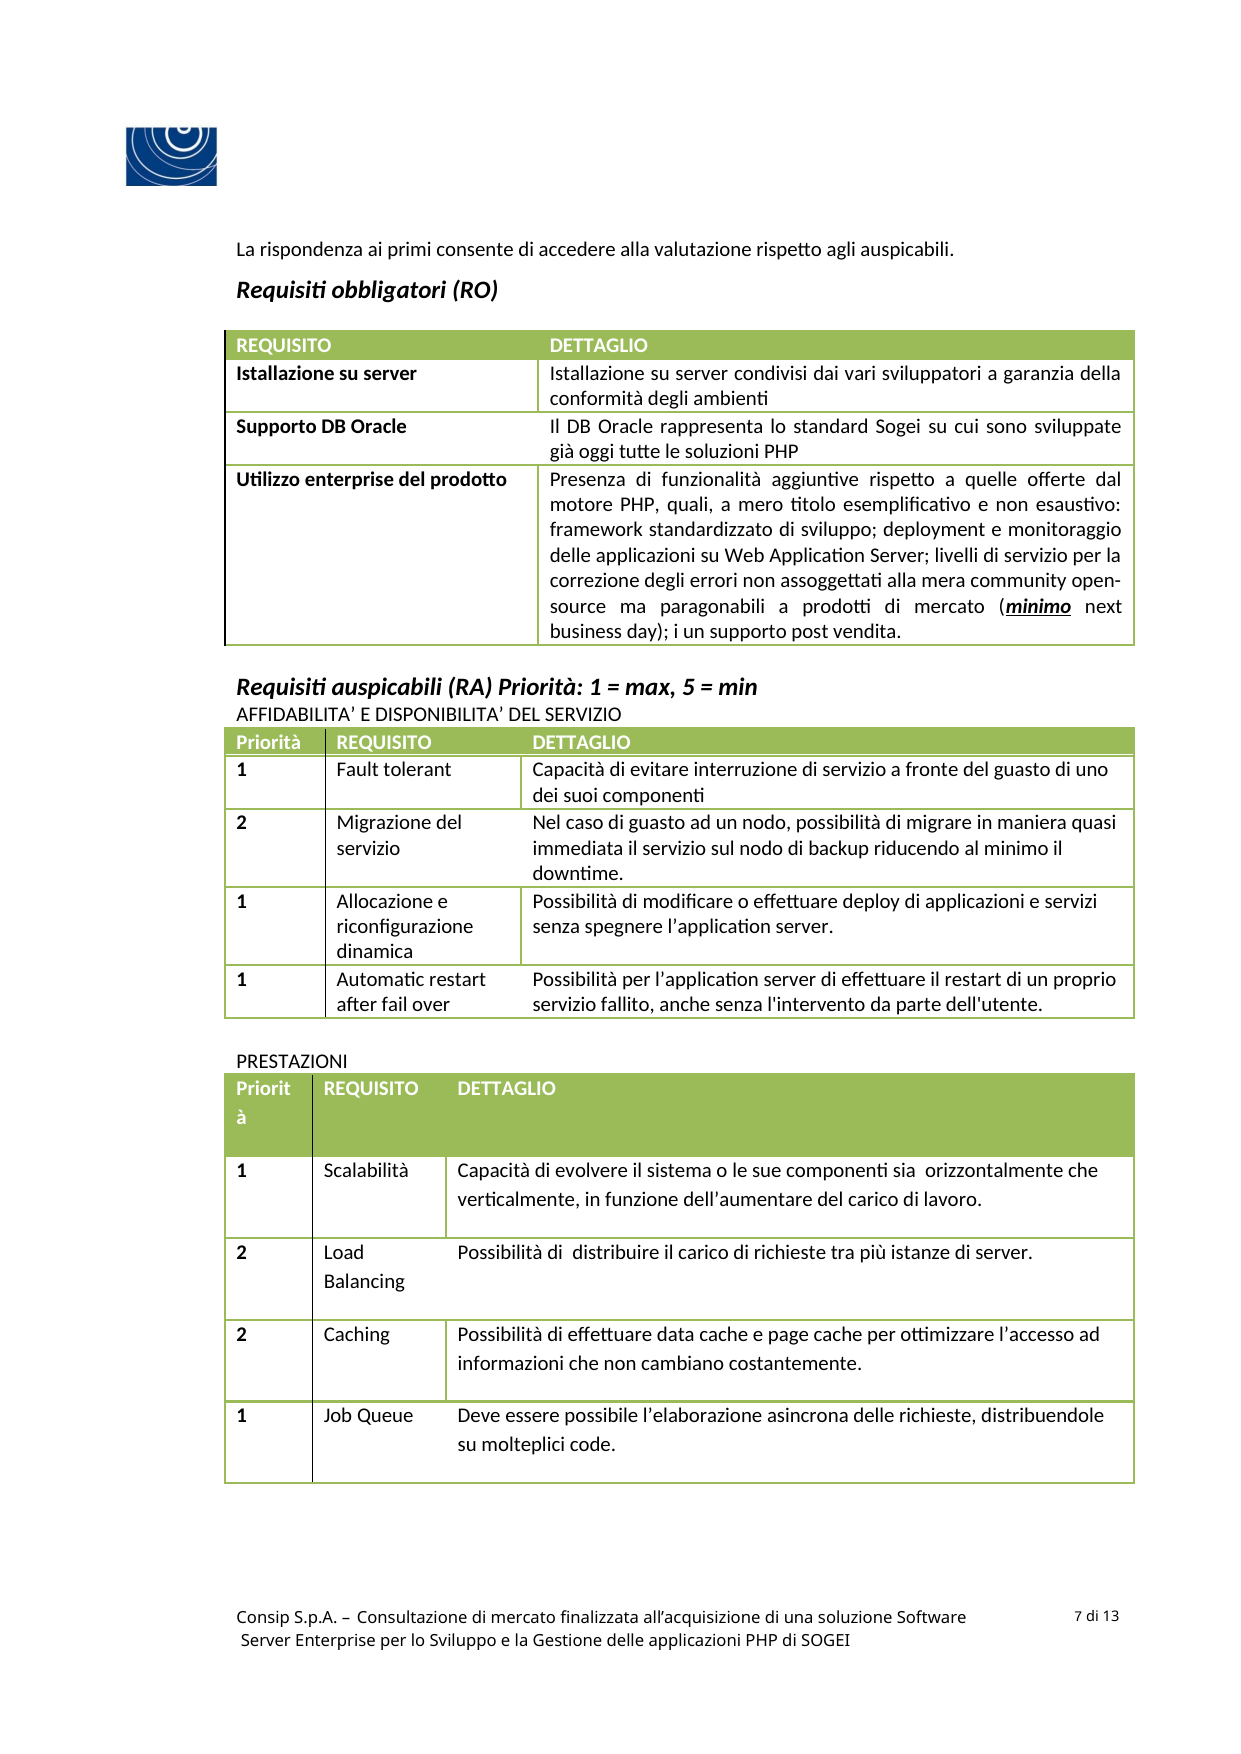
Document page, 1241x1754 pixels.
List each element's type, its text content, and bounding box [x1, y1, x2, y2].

table_cell Migrazione del servizio [326, 810, 521, 886]
table_cell Istallazione su server condivisi dai vari sviluppatori a garanzia della conformità degli ambienti [539, 360, 1133, 411]
table_cell 1 [226, 966, 325, 1017]
table_cell Automatic restart after fail over [326, 966, 521, 1017]
table_header DETTAGLIO [521, 729, 1133, 754]
table_cell 2 [226, 1321, 312, 1400]
table_cell Job Queue [313, 1403, 446, 1482]
table_cell 2 [226, 810, 325, 886]
table_cell 1 [226, 757, 325, 807]
table_cell Possibilità per l’application server di effettuare il restart di un proprio servizio fallito, anche senza l'intervento da parte dell'utente. [521, 966, 1133, 1017]
table_cell 1 [226, 1403, 312, 1482]
table_header Priorità [226, 729, 325, 754]
table_header Priorità [226, 1075, 312, 1155]
picture [0, 0, 219, 184]
table_cell Istallazione su server [226, 360, 537, 411]
table_cell Load Balancing [313, 1239, 446, 1319]
table_cell Deve essere possibile l’elaborazione asincrona delle richieste, distribuendole su molteplici code. [446, 1403, 1133, 1482]
table_cell Supporto DB Oracle [226, 413, 538, 464]
table_header DETTAGLIO [538, 333, 1133, 358]
table_cell Possibilità di distribuire il carico di richieste tra più istanze di server. [446, 1239, 1133, 1319]
table_cell Possibilità di effettuare data cache e page cache per ottimizzare l’accesso ad informazioni che non cambiano costantemente. [447, 1321, 1133, 1400]
table_cell 2 [226, 1239, 312, 1319]
subtitle Requisiti auspicabili (RA) Priorità: 1 = max, 5 = min [236, 671, 1122, 702]
table_cell Capacità di evitare interruzione di servizio a fronte del guasto di uno dei suoi componenti [522, 757, 1133, 807]
subtitle Requisiti obbligatori (RO) [236, 274, 1122, 305]
table_cell Presenza di funzionalità aggiuntive rispetto a quelle offerte dal motore PHP, quali, a mero titolo esemplificativo e non esaustivo: framework standardizzato di sviluppo; deployment e monitoraggio delle applicazioni su Web Application Server; livelli di servizio per la correzione degli errori non assoggettati alla mera community open-source ma paragonabili a prodotti di mercato (minimo next business day); i un supporto post vendita. [539, 466, 1133, 644]
table_cell Allocazione e riconfigurazione dinamica [326, 888, 520, 964]
table_cell Scalabilità [313, 1157, 445, 1237]
table_header REQUISITO [313, 1075, 446, 1155]
table_header DETTAGLIO [446, 1075, 1133, 1155]
table_header REQUISITO [326, 729, 521, 754]
table_cell Il DB Oracle rappresenta lo standard Sogei su cui sono sviluppate già oggi tutte le soluzioni PHP [538, 413, 1133, 464]
table_cell Fault tolerant [326, 757, 520, 807]
text PRESTAZIONI [236, 1048, 1122, 1073]
table_cell Utilizzo enterprise del prodotto [226, 466, 537, 644]
table_cell 1 [226, 1157, 312, 1237]
text AFFIDABILITA’ E DISPONIBILITA’ DEL SERVIZIO [236, 702, 1122, 727]
table_cell Nel caso di guasto ad un nodo, possibilità di migrare in maniera quasi immediata il servizio sul nodo di backup riducendo al minimo il downtime. [521, 810, 1133, 886]
table_cell Possibilità di modificare o effettuare deploy di applicazioni e servizi senza spegnere l’application server. [522, 888, 1133, 964]
table_cell Caching [313, 1321, 445, 1400]
table_header REQUISITO [226, 333, 538, 358]
table_cell 1 [226, 888, 325, 964]
text La rispondenza ai primi consente di accedere alla valutazione rispetto agli auspicabili. [236, 236, 1122, 262]
table_cell Capacità di evolvere il sistema o le sue componenti sia orizzontalmente che verticalmente, in funzione dell’aumentare del carico di lavoro. [447, 1157, 1133, 1237]
